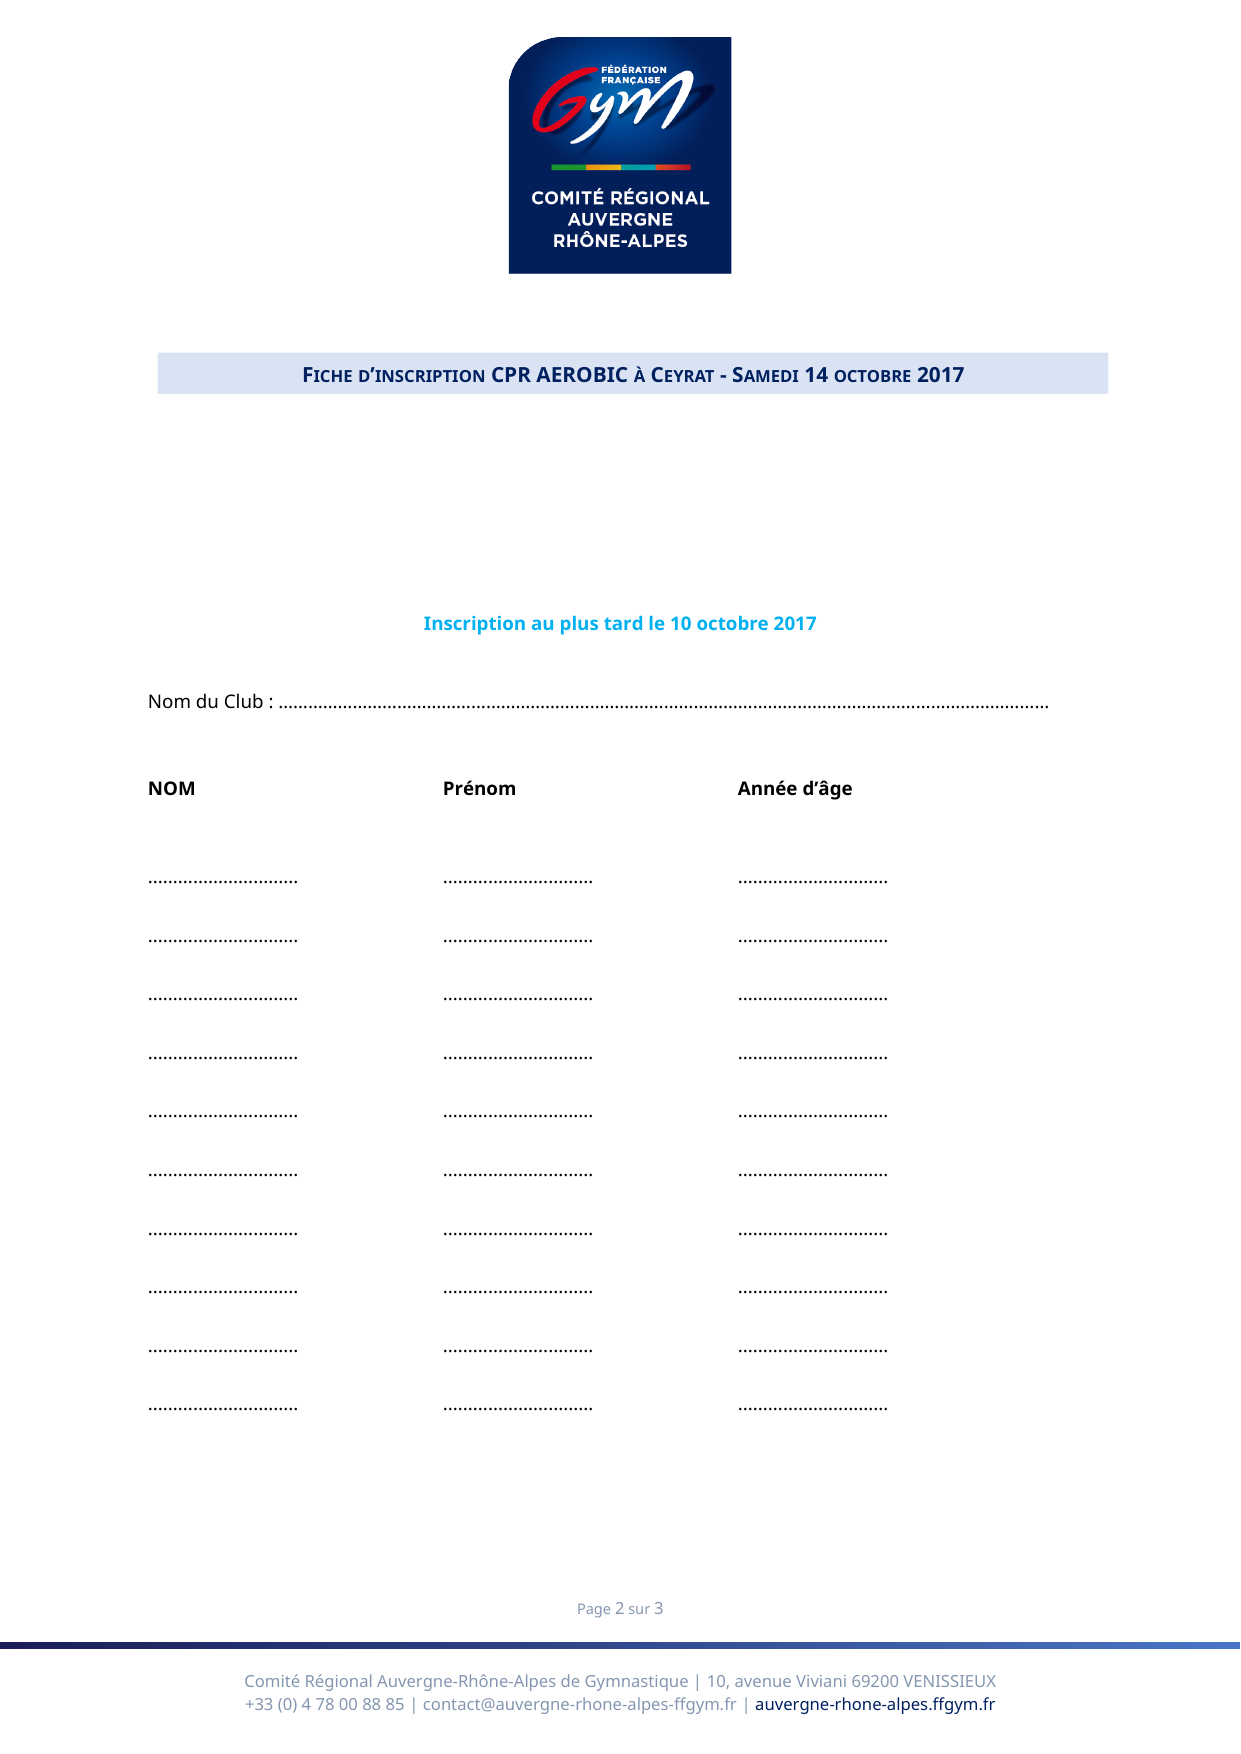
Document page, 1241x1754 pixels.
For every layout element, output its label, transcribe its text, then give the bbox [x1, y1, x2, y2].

text .............................. .............................. .............................. [148, 1156, 1093, 1182]
text .............................. .............................. .............................. [148, 1332, 1093, 1357]
text .............................. .............................. .............................. [148, 1390, 1093, 1416]
text .............................. .............................. .............................. [148, 863, 1093, 889]
text .............................. .............................. .............................. [148, 981, 1093, 1006]
text .............................. .............................. .............................. [148, 1215, 1093, 1240]
text .............................. .............................. .............................. [148, 1273, 1093, 1299]
text NOM Prénom Année d’âge [148, 776, 1093, 801]
text .............................. .............................. .............................. [148, 1039, 1093, 1065]
text Inscription au plus tard le 10 octobre 2017 [148, 610, 1093, 635]
text .............................. .............................. .............................. [148, 1098, 1093, 1123]
text .............................. .............................. .............................. [148, 922, 1093, 948]
text Nom du Club : ………………………………………………………………………………………………………………………………………… [148, 688, 1093, 713]
picture [508, 37, 732, 274]
